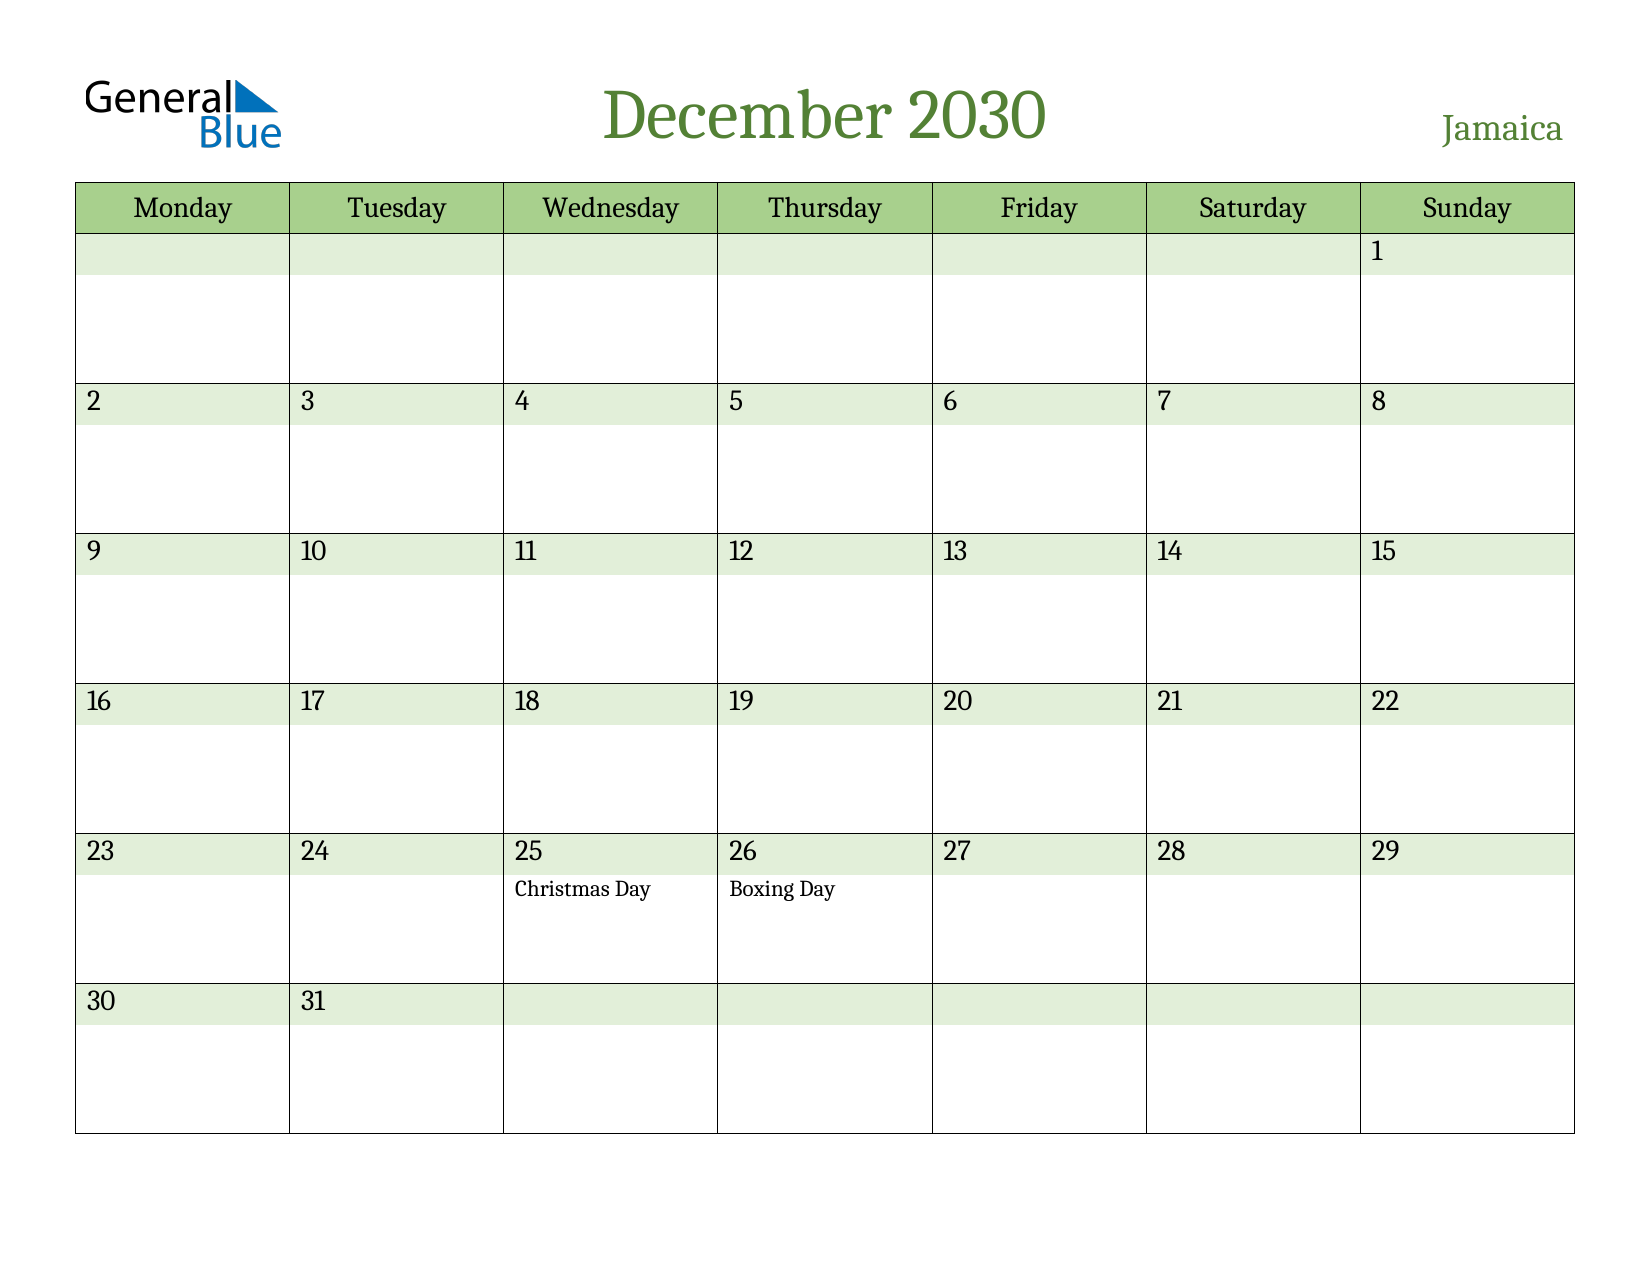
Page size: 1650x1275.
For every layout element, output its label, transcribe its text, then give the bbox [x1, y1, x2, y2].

table_cell [1147, 234, 1360, 275]
table_header Jamaica [1146, 75, 1574, 182]
table_cell [504, 234, 717, 275]
table_cell [504, 984, 717, 1025]
table_cell 25 [504, 834, 717, 875]
table_cell [933, 984, 1146, 1025]
table_cell 16 [76, 684, 289, 725]
table_cell Sunday [1361, 183, 1574, 233]
table_cell [504, 275, 717, 383]
table_cell 1 [1361, 234, 1574, 275]
table_cell [718, 984, 932, 1025]
table_cell Thursday [718, 183, 932, 233]
table_cell [1361, 984, 1574, 1025]
table_cell 17 [290, 684, 503, 725]
table_cell 2 [76, 384, 289, 425]
table_cell 30 [76, 984, 289, 1025]
table_cell 23 [76, 834, 289, 875]
table_cell [504, 725, 717, 833]
table_cell 19 [718, 684, 932, 725]
table_cell [1361, 1025, 1574, 1133]
table_cell [718, 425, 932, 533]
table_cell 24 [290, 834, 503, 875]
table_cell 12 [718, 534, 932, 575]
table_cell [76, 575, 289, 683]
table_cell 9 [76, 534, 289, 575]
table_header [76, 75, 503, 182]
table_cell [933, 275, 1146, 383]
table_cell [1361, 725, 1574, 833]
table_cell 13 [933, 534, 1146, 575]
table_cell [718, 575, 932, 683]
table_cell [290, 1025, 503, 1133]
table_cell 29 [1361, 834, 1574, 875]
table_cell [933, 1025, 1146, 1133]
table_cell [290, 725, 503, 833]
table_cell [1147, 575, 1360, 683]
table_cell Friday [933, 183, 1146, 233]
table_cell 7 [1147, 384, 1360, 425]
table_cell [290, 275, 503, 383]
table_cell [1147, 275, 1360, 383]
table_cell 31 [290, 984, 503, 1025]
table_cell 18 [504, 684, 717, 725]
table_cell 11 [504, 534, 717, 575]
table_cell [76, 425, 289, 533]
table_cell [718, 1025, 932, 1133]
table_cell [1361, 275, 1574, 383]
table_cell 26 [718, 834, 932, 875]
table_cell [933, 725, 1146, 833]
table_cell Saturday [1147, 183, 1360, 233]
table_cell 28 [1147, 834, 1360, 875]
table_cell 6 [933, 384, 1146, 425]
table_cell [1147, 984, 1360, 1025]
table_cell [504, 575, 717, 683]
table_cell [76, 234, 289, 275]
table_cell 14 [1147, 534, 1360, 575]
table_cell Christmas Day [504, 875, 717, 983]
table_cell 20 [933, 684, 1146, 725]
table_cell [933, 425, 1146, 533]
table_cell 3 [290, 384, 503, 425]
table_cell Tuesday [290, 183, 503, 233]
table_cell [718, 234, 932, 275]
table_cell [1361, 575, 1574, 683]
table_cell 8 [1361, 384, 1574, 425]
table_cell [504, 1025, 717, 1133]
table_cell [290, 234, 503, 275]
table_cell [933, 234, 1146, 275]
table_header December 2030 [504, 75, 1146, 182]
table_cell [1147, 725, 1360, 833]
table_cell [718, 725, 932, 833]
table_cell [290, 425, 503, 533]
table_cell 5 [718, 384, 932, 425]
table_cell 22 [1361, 684, 1574, 725]
table_cell [76, 875, 289, 983]
table_cell [1147, 1025, 1360, 1133]
table_cell [76, 1025, 289, 1133]
table_cell [933, 575, 1146, 683]
table_cell 4 [504, 384, 717, 425]
table_cell [1361, 425, 1574, 533]
table_cell [504, 425, 717, 533]
table_cell [1147, 425, 1360, 533]
table_cell 15 [1361, 534, 1574, 575]
table_cell [1147, 875, 1360, 983]
table_cell 10 [290, 534, 503, 575]
table_cell [290, 575, 503, 683]
table_cell [76, 275, 289, 383]
table_cell [718, 275, 932, 383]
table_cell 21 [1147, 684, 1360, 725]
table_cell Boxing Day [718, 875, 932, 983]
table_cell Monday [76, 183, 289, 233]
table_cell [933, 875, 1146, 983]
table_cell Wednesday [504, 183, 717, 233]
table_cell [76, 725, 289, 833]
table_cell [290, 875, 503, 983]
picture [86, 80, 281, 148]
table_cell [1361, 875, 1574, 983]
table_cell 27 [933, 834, 1146, 875]
